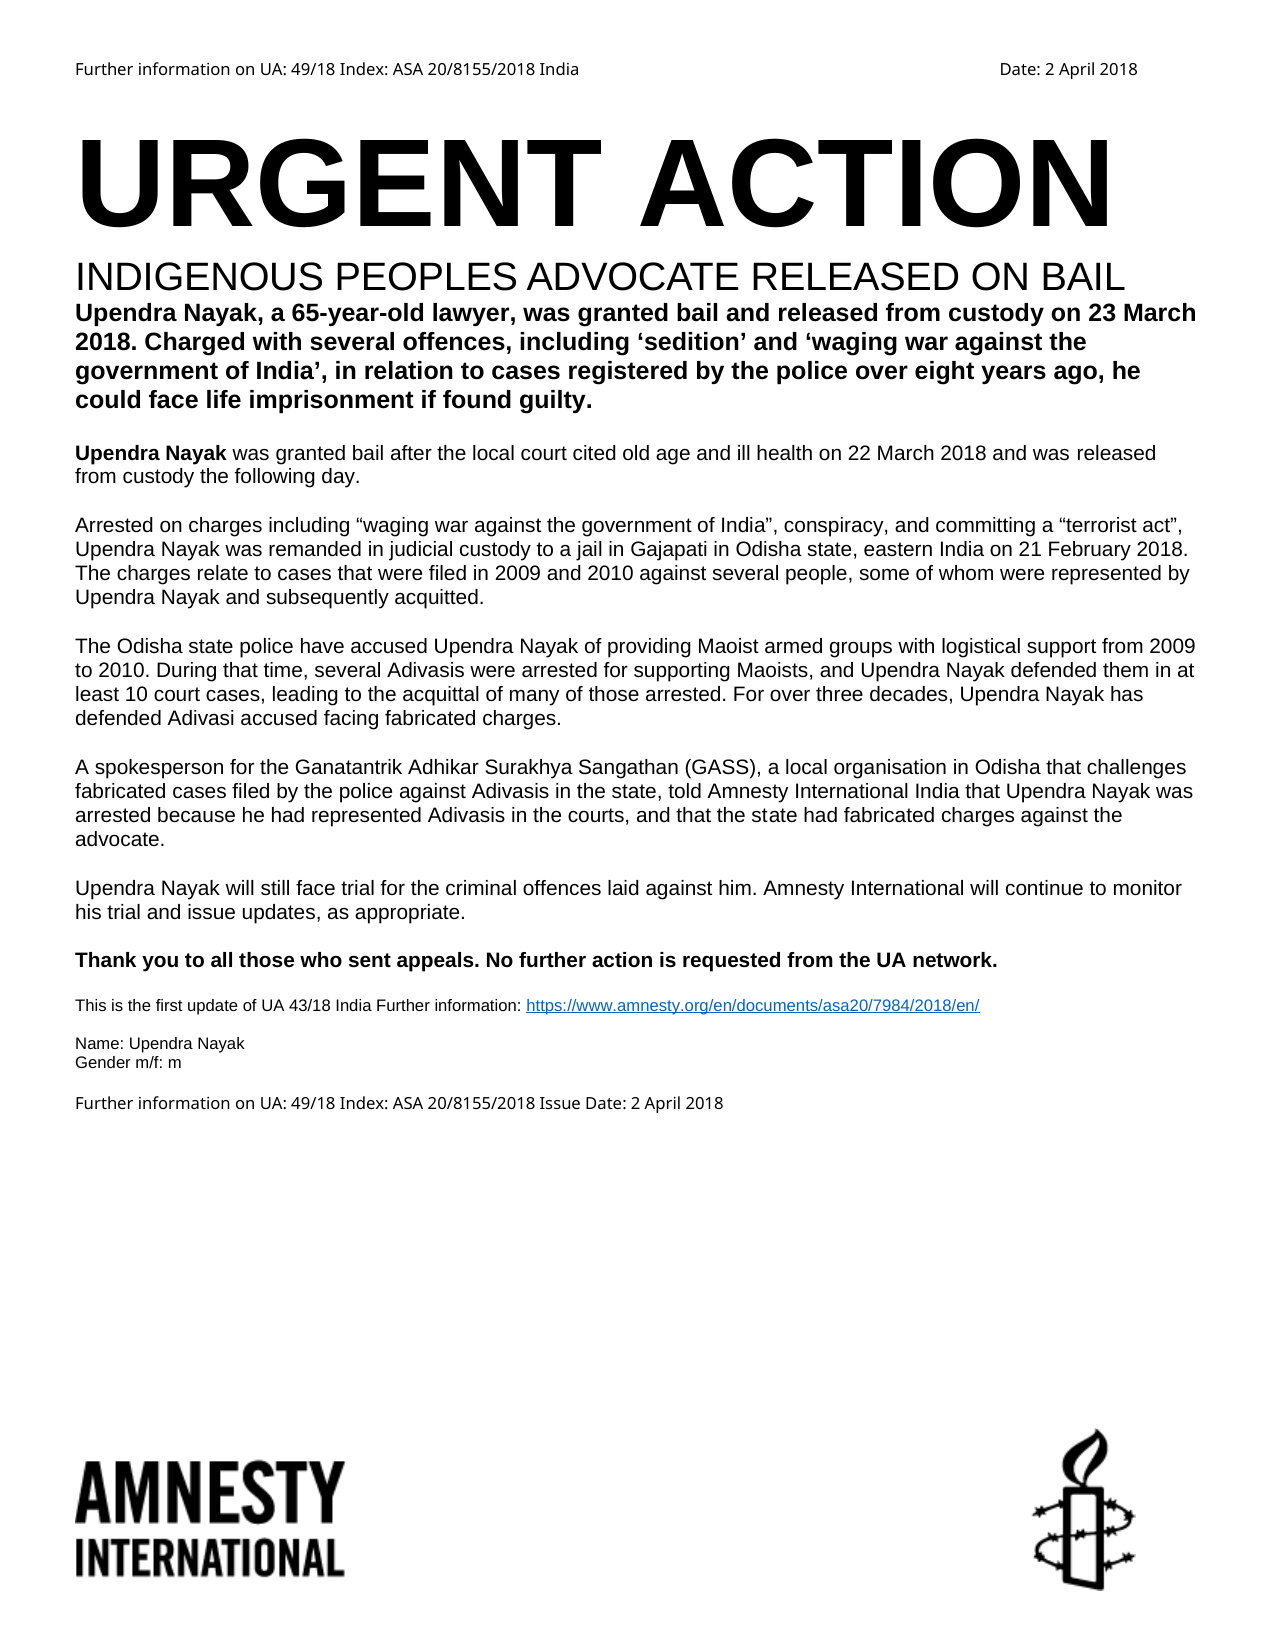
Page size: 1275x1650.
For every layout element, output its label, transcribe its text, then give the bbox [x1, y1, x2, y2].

text A spokesperson for the Ganatantrik Adhikar Surakhya Sangathan (GASS), a local organisation in Odisha that challenges fabricated cases filed by the police against Adivasis in the state, told Amnesty International India that Upendra Nayak was arrested because he had represented Adivasis in the courts, and that the state had fabricated charges against the advocate. [75, 755, 1200, 851]
text Further information on UA: 49/18 Index: ASA 20/8155/2018 Issue Date: 2 April 2018 [75, 1091, 1200, 1114]
subtitle URGENT ACTION [75, 109, 1200, 253]
text The Odisha state police have accused Upendra Nayak of providing Maoist armed groups with logistical support from 2009 to 2010. During that time, several Adivasis were arrested for supporting Maoists, and Upendra Nayak defended them in at least 10 court cases, leading to the acquittal of many of those arrested. For over three decades, Upendra Nayak has defended Adivasi accused facing fabricated charges. [75, 634, 1200, 730]
text Upendra Nayak was granted bail after the local court cited old age and ill health on 22 March 2018 and was released from custody the following day. [75, 440, 1200, 488]
text This is the first update of UA 43/18 India Further information: https://www.amnesty.org/en/documents/asa20/7984/2018/en/ [75, 996, 1200, 1015]
text Upendra Nayak will still face trial for the criminal offences laid against him. Amnesty International will continue to monitor his trial and issue updates, as appropriate. [75, 876, 1200, 924]
text Name: Upendra Nayak [75, 1034, 1200, 1053]
subtitle Thank you to all those who sent appeals. No further action is requested from the UA network. [75, 948, 1200, 972]
text Indigenous Peoples Advocate Released on bail [75, 253, 1200, 298]
picture [75, 1428, 1136, 1591]
text Upendra Nayak, a 65-year-old lawyer, was granted bail and released from custody on 23 March 2018. Charged with several offences, including ‘sedition’ and ‘waging war against the government of India’, in relation to cases registered by the police over eight years ago, he could face life imprisonment if found guilty. [75, 298, 1200, 413]
text Arrested on charges including “waging war against the government of India”, conspiracy, and committing a “terrorist act”, Upendra Nayak was remanded in judicial custody to a jail in Gajapati in Odisha state, eastern India on 21 February 2018. The charges relate to cases that were filed in 2009 and 2010 against several people, some of whom were represented by Upendra Nayak and subsequently acquitted. [75, 513, 1200, 609]
text Gender m/f: m [75, 1053, 1200, 1072]
